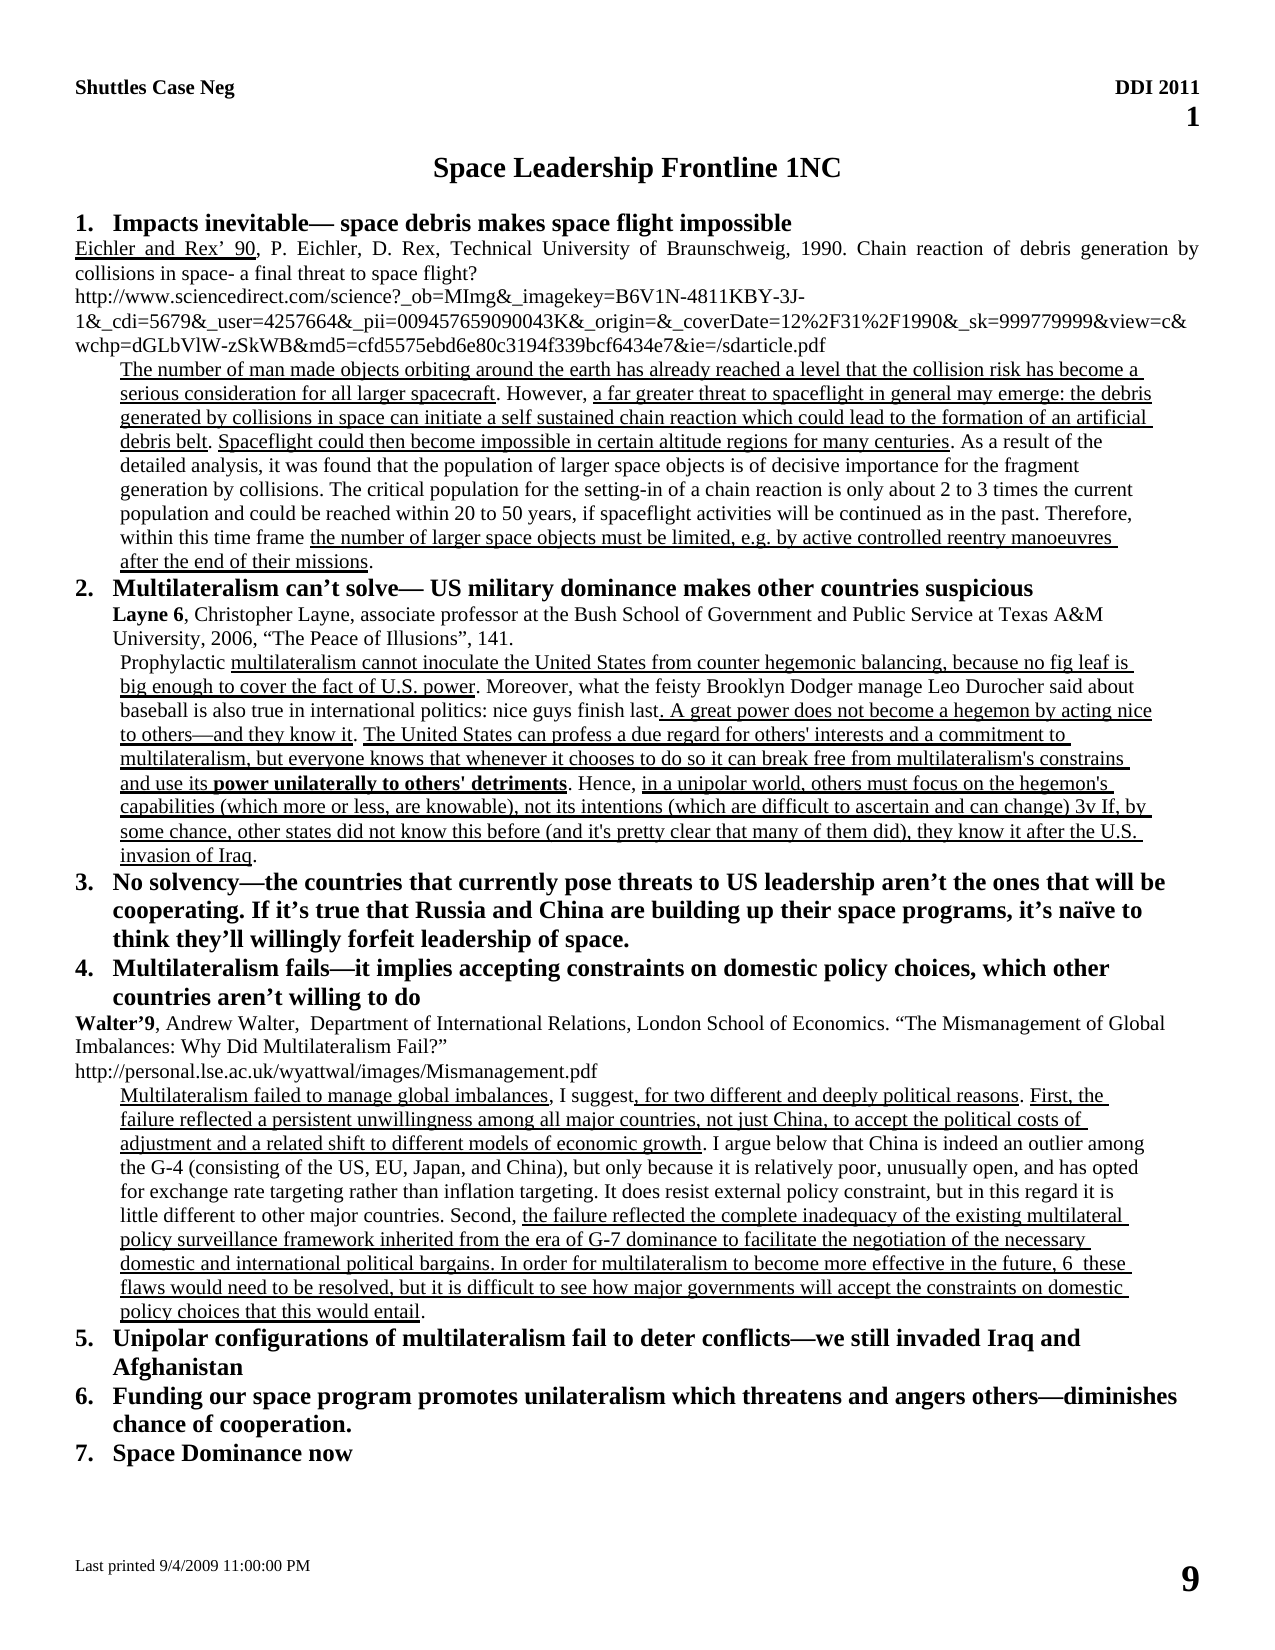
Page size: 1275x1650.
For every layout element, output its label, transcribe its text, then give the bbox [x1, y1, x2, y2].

list Multilateralism fails—it implies accepting constraints on domestic policy choices, which other countries aren’t willing to do [75, 953, 1200, 1010]
text Walter’9, Andrew Walter, Department of International Relations, London School of Economics. “The Mismanagement of Global Imbalances: Why Did Multilateralism Fail?” [75, 1010, 1200, 1058]
subtitle Space Leadership Frontline 1NC [75, 150, 1200, 183]
list No solvency—the countries that currently pose threats to US leadership aren’t the ones that will be cooperating. If it’s true that Russia and China are building up their space programs, it’s naïve to think they’ll willingly forfeit leadership of space. [75, 867, 1200, 953]
text Prophylactic multilateralism cannot inoculate the United States from counter hegemonic balancing, because no fig leaf is big enough to cover the fact of U.S. power. Moreover, what the feisty Brooklyn Dodger manage Leo Durocher said about baseball is also true in international politics: nice guys finish last. A great power does not become a hegemon by acting nice to others—and they know it. The United States can profess a due regard for others' interests and a commitment to multilateralism, but everyone knows that whenever it chooses to do so it can break free from multilateralism's constrains and use its power unilaterally to others' detriments. Hence, in a unipolar world, others must focus on the hegemon's capabilities (which more or less, are knowable), not its intentions (which are difficult to ascertain and can change) 3v If, by some chance, other states did not know this before (and it's pretty clear that many of them did), they know it after the U.S. invasion of Iraq. [120, 650, 1155, 867]
list Multilateralism can’t solve— US military dominance makes other countries suspicious [75, 573, 1200, 602]
text http://www.sciencedirect.com/science?_ob=MImg&_imagekey=B6V1N-4811KBY-3J-1&_cdi=5679&_user=4257664&_pii=009457659090043K&_origin=&_coverDate=12%2F31%2F1990&_sk=999779999&view=c&wchp=dGLbVlW-zSkWB&md5=cfd5575ebd6e80c3194f339bcf6434e7&ie=/sdarticle.pdf [75, 284, 1200, 357]
list Unipolar configurations of multilateralism fail to deter conflicts—we still invaded Iraq and Afghanistan [75, 1323, 1200, 1381]
text Eichler and Rex’ 90, P. Eichler, D. Rex, Technical University of Braunschweig, 1990. Chain reaction of debris generation by collisions in space- a final threat to space flight? [75, 236, 1200, 284]
text Layne 6, Christopher Layne, associate professor at the Bush School of Government and Public Service at Texas A&M University, 2006, “The Peace of Illusions”, 141. [112, 602, 1155, 650]
text Multilateralism failed to manage global imbalances, I suggest, for two different and deeply political reasons. First, the failure reflected a persistent unwillingness among all major countries, not just China, to accept the political costs of adjustment and a related shift to different models of economic growth. I argue below that China is indeed an outlier among the G-4 (consisting of the US, EU, Japan, and China), but only because it is relatively poor, unusually open, and has opted for exchange rate targeting rather than inflation targeting. It does resist external policy constraint, but in this regard it is little different to other major countries. Second, the failure reflected the complete inadequacy of the existing multilateral policy surveillance framework inherited from the era of G-7 dominance to facilitate the negotiation of the necessary domestic and international political bargains. In order for multilateralism to become more effective in the future, 6 these flaws would need to be resolved, but it is difficult to see how major governments will accept the constraints on domestic policy choices that this would entail. [120, 1083, 1155, 1323]
list Impacts inevitable— space debris makes space flight impossible [75, 208, 1200, 236]
text http://personal.lse.ac.uk/wyattwal/images/Mismanagement.pdf [75, 1058, 1200, 1083]
text The number of man made objects orbiting around the earth has already reached a level that the collision risk has become a serious consideration for all larger spacecraft. However, a far greater threat to spaceflight in general may emerge: the debris generated by collisions in space can initiate a self sustained chain reaction which could lead to the formation of an artificial debris belt. Spaceflight could then become impossible in certain altitude regions for many centuries. As a result of the detailed analysis, it was found that the population of larger space objects is of decisive importance for the fragment generation by collisions. The critical population for the setting-in of a chain reaction is only about 2 to 3 times the current population and could be reached within 20 to 50 years, if spaceflight activities will be continued as in the past. Therefore, within this time frame the number of larger space objects must be limited, e.g. by active controlled reentry manoeuvres after the end of their missions. [120, 357, 1155, 573]
list Space Dominance now [75, 1438, 1200, 1467]
list Funding our space program promotes unilateralism which threatens and angers others—diminishes chance of cooperation. [75, 1381, 1200, 1438]
